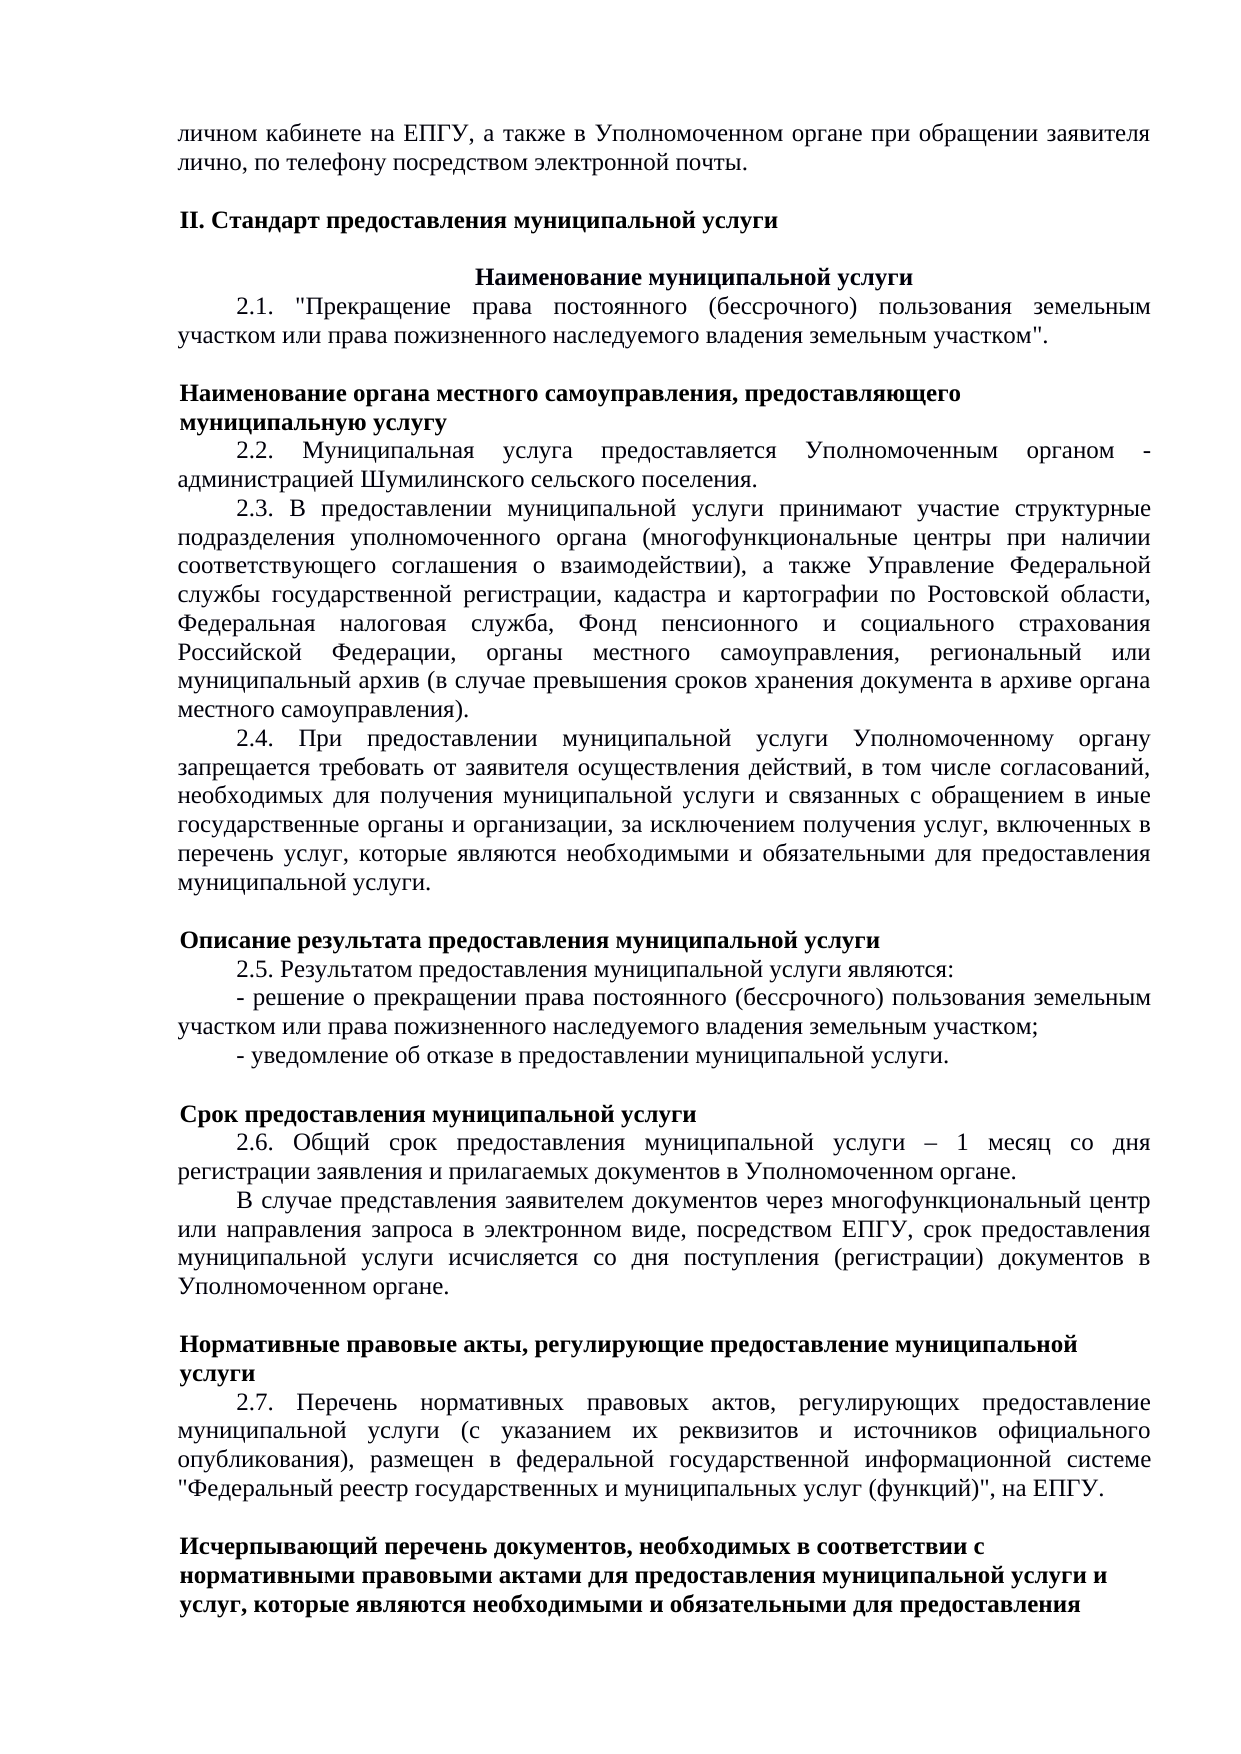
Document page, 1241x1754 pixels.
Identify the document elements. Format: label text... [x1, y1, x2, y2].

text 2.5. Результатом предоставления муниципальной услуги являются: [177, 954, 1152, 982]
text 2.2. Муниципальная услуга предоставляется Уполномоченным органом - администрацией Шумилинского сельского поселения. [177, 436, 1152, 493]
text Наименование муниципальной услуги [177, 262, 1152, 291]
text Срок предоставления муниципальной услуги [179, 1099, 1152, 1127]
text - решение о прекращении права постоянного (бессрочного) пользования земельным участком или права пожизненного наследуемого владения земельным участком; [177, 982, 1152, 1040]
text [179, 1531, 1152, 1617]
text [177, 118, 1152, 176]
text Наименование органа местного самоуправления, предоставляющего муниципальную услугу [179, 378, 1152, 436]
text 2.4. При предоставлении муниципальной услуги Уполномоченному органу запрещается требовать от заявителя осуществления действий, в том числе согласований, необходимых для получения муниципальной услуги и связанных с обращением в иные государственные органы и организации, за исключением получения услуг, включенных в перечень услуг, которые являются необходимыми и обязательными для предоставления муниципальной услуги. [177, 723, 1152, 896]
text Нормативные правовые акты, регулирующие предоставление муниципальной услуги [179, 1329, 1152, 1387]
text - уведомление об отказе в предоставлении муниципальной услуги. [177, 1040, 1152, 1069]
text В случае представления заявителем документов через многофункциональный центр или направления запроса в электронном виде, посредством ЕПГУ, срок предоставления муниципальной услуги исчисляется со дня поступления (регистрации) документов в Уполномоченном органе. [177, 1185, 1152, 1300]
text 2.7. Перечень нормативных правовых актов, регулирующих предоставление муниципальной услуги (с указанием их реквизитов и источников официального опубликования), размещен в федеральной государственной информационной системе "Федеральный реестр государственных и муниципальных услуг (функций)", на ЕПГУ. [177, 1387, 1152, 1502]
text 2.6. Общий срок предоставления муниципальной услуги – 1 месяц со дня регистрации заявления и прилагаемых документов в Уполномоченном органе. [177, 1127, 1152, 1185]
text 2.1. "Прекращение права постоянного (бессрочного) пользования земельным участком или права пожизненного наследуемого владения земельным участком". [177, 291, 1152, 349]
text Описание результата предоставления муниципальной услуги [179, 925, 1152, 954]
text 2.3. В предоставлении муниципальной услуги принимают участие структурные подразделения уполномоченного органа (многофункциональные центры при наличии соответствующего соглашения о взаимодействии), а также Управление Федеральной службы государственной регистрации, кадастра и картографии по Ростовской области, Федеральная налоговая служба, Фонд пенсионного и социального страхования Российской Федерации, органы местного самоуправления, региональный или муниципальный архив (в случае превышения сроков хранения документа в архиве органа местного самоуправления). [177, 493, 1152, 723]
text II. Стандарт предоставления муниципальной услуги [179, 205, 1152, 234]
